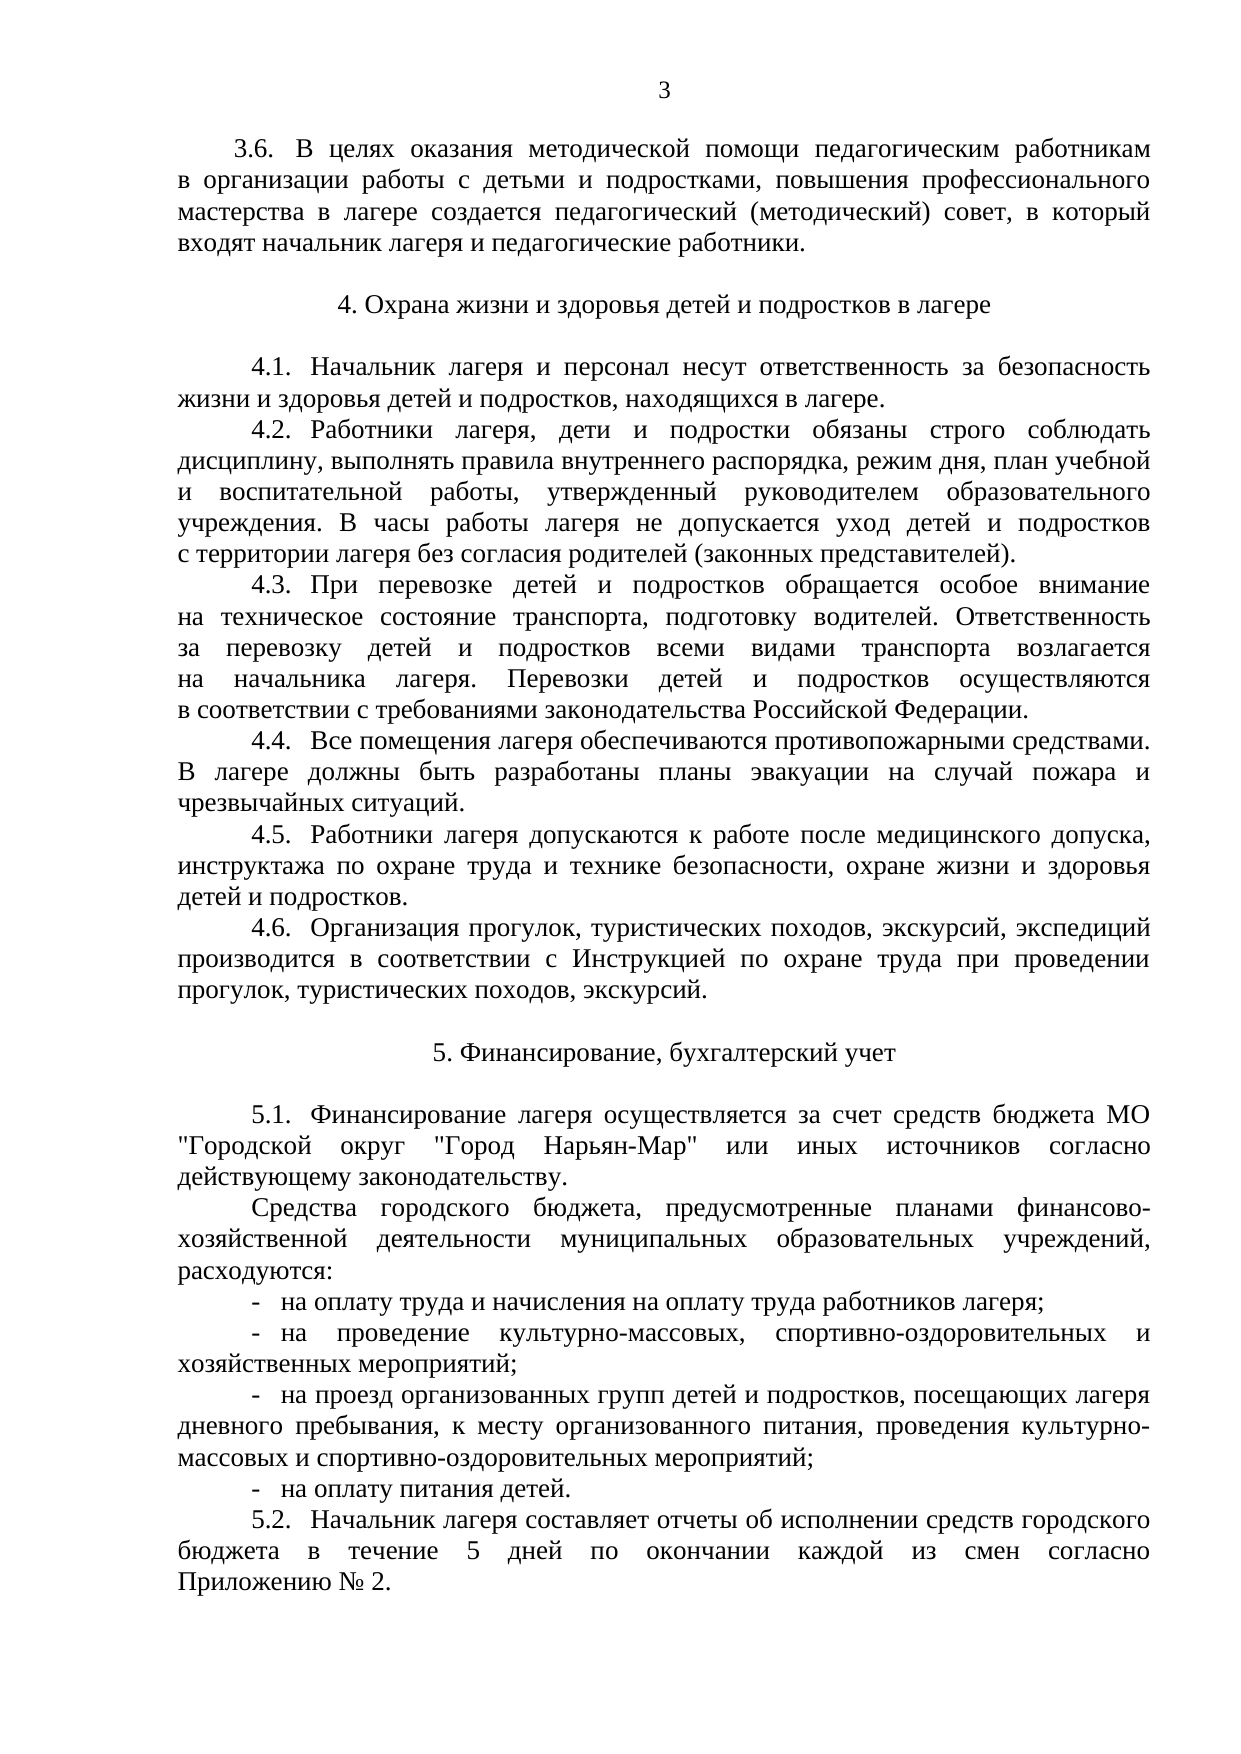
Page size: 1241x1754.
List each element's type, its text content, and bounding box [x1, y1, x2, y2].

text - на оплату труда и начисления на оплату труда работников лагеря; [177, 1285, 1152, 1316]
text Средства городского бюджета, предусмотренные планами финансово-хозяйственной деятельности муниципальных образовательных учреждений, расходуются: [177, 1191, 1152, 1285]
text 4.2. Работники лагеря, дети и подростки обязаны строго соблюдать дисциплину, выполнять правила внутреннего распорядка, режим дня, план учебной и воспитательной работы, утвержденный руководителем образовательного учреждения. В часы работы лагеря не допускается уход детей и подростков с территории лагеря без согласия родителей (законных представителей). [177, 413, 1152, 568]
text - на оплату питания детей. [177, 1472, 1152, 1503]
text 5.2. Начальник лагеря составляет отчеты об исполнении средств городского бюджета в течение 5 дней по окончании каждой из смен согласно Приложению № 2. [177, 1503, 1152, 1596]
text 5.1. Финансирование лагеря осуществляется за счет средств бюджета МО "Городской округ "Город Нарьян-Мар" или иных источников согласно действующему законодательству. [177, 1098, 1152, 1191]
text 4.1. Начальник лагеря и персонал несут ответственность за безопасность жизни и здоровья детей и подростков, находящихся в лагере. [177, 351, 1152, 413]
text 4. Охрана жизни и здоровья детей и подростков в лагере [177, 288, 1152, 319]
text 4.4. Все помещения лагеря обеспечиваются противопожарными средствами. В лагере должны быть разработаны планы эвакуации на случай пожара и чрезвычайных ситуаций. [177, 724, 1152, 818]
text 4.3. При перевозке детей и подростков обращается особое внимание на техническое состояние транспорта, подготовку водителей. Ответственность за перевозку детей и подростков всеми видами транспорта возлагается на начальника лагеря. Перевозки детей и подростков осуществляются в соответствии с требованиями законодательства Российской Федерации. [177, 568, 1152, 724]
text - на проезд организованных групп детей и подростков, посещающих лагеря дневного пребывания, к месту организованного питания, проведения культурно-массовых и спортивно-оздоровительных мероприятий; [177, 1378, 1152, 1472]
text 5. Финансирование, бухгалтерский учет [177, 1036, 1152, 1067]
text - на проведение культурно-массовых, спортивно-оздоровительных и хозяйственных мероприятий; [177, 1316, 1152, 1378]
text 3.6. В целях оказания методической помощи педагогическим работникам в организации работы с детьми и подростками, повышения профессионального мастерства в лагере создается педагогический (методический) совет, в который входят начальник лагеря и педагогические работники. [177, 132, 1152, 257]
text 4.6. Организация прогулок, туристических походов, экскурсий, экспедиций производится в соответствии с Инструкцией по охране труда при проведении прогулок, туристических походов, экскурсий. [177, 911, 1152, 1004]
text 4.5. Работники лагеря допускаются к работе после медицинского допуска, инструктажа по охране труда и технике безопасности, охране жизни и здоровья детей и подростков. [177, 818, 1152, 911]
